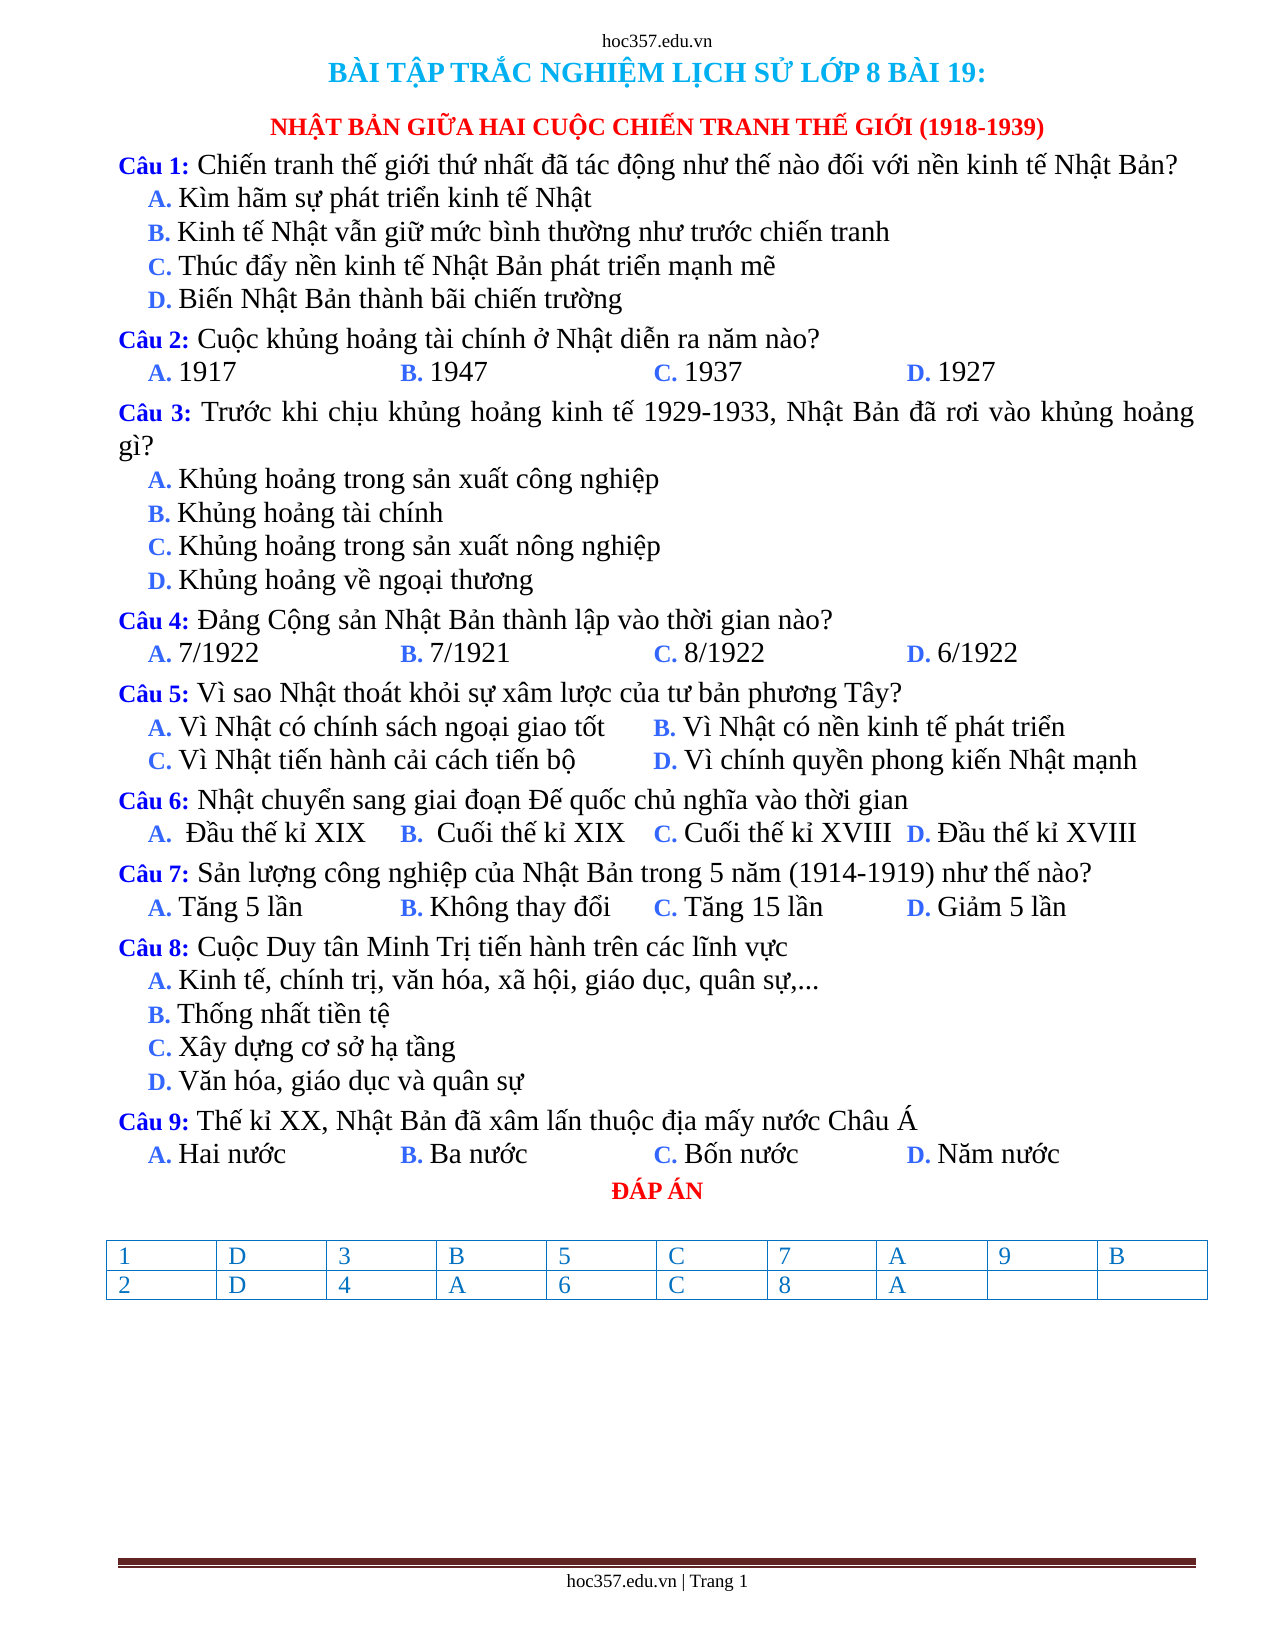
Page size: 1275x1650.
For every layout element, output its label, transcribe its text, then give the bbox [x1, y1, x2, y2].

table_header A [877, 1241, 987, 1269]
text A. Kinh tế, chính trị, văn hóa, xã hội, giáo dục, quân sự,... [118, 962, 1196, 996]
text A. Đầu thế kỉ XIX B. Cuối thế kỉ XIX C. Cuối thế kỉ XVIII D. Đầu thế kỉ XVIII [118, 816, 1196, 849]
text Câu 3: Trước khi chịu khủng hoảng kinh tế 1929-1933, Nhật Bản đã rơi vào khủng hoảng gì? [118, 394, 1196, 461]
text C. Khủng hoảng trong sản xuất nông nghiệp [118, 528, 1196, 562]
text Câu 2: Cuộc khủng hoảng tài chính ở Nhật diễn ra năm nào? [118, 321, 1196, 354]
text ĐÁP ÁN [118, 1176, 1196, 1205]
text D. Văn hóa, giáo dục và quân sự [118, 1063, 1196, 1096]
text NHẬT BẢN GIỮA HAI CUỘC CHIẾN TRANH THẾ GIỚI (1918-1939) [118, 112, 1196, 141]
table_cell C [657, 1271, 767, 1299]
text B. Khủng hoảng tài chính [118, 495, 1196, 528]
text A. Tăng 5 lần B. Không thay đổi C. Tăng 15 lần D. Giảm 5 lần [118, 889, 1196, 922]
table_cell [988, 1271, 1097, 1299]
table_cell 4 [327, 1271, 436, 1299]
text A. Khủng hoảng trong sản xuất công nghiệp [118, 461, 1196, 495]
text Câu 5: Vì sao Nhật thoát khỏi sự xâm lược của tư bản phương Tây? [118, 675, 1196, 709]
text B. Thống nhất tiền tệ [118, 996, 1196, 1029]
text Câu 4: Đảng Cộng sản Nhật Bản thành lập vào thời gian nào? [118, 602, 1196, 635]
table_header 5 [547, 1241, 656, 1269]
table_cell D [217, 1271, 326, 1299]
text Câu 6: Nhật chuyển sang giai đoạn Đế quốc chủ nghĩa vào thời gian [118, 782, 1196, 816]
text Câu 1: Chiến tranh thế giới thứ nhất đã tác động như thế nào đối với nền kinh tế Nhật Bản? [118, 147, 1196, 181]
text A. Kìm hãm sự phát triển kinh tế Nhật [118, 181, 1196, 214]
table_header C [657, 1241, 767, 1269]
text A. 7/1922 B. 7/1921 C. 8/1922 D. 6/1922 [118, 635, 1196, 669]
table_header 7 [768, 1241, 876, 1269]
table_header B [1098, 1241, 1207, 1269]
table_cell A [877, 1271, 987, 1299]
table_header 9 [988, 1241, 1097, 1269]
text D. Biến Nhật Bản thành bãi chiến trường [118, 281, 1196, 315]
text A. 1917 B. 1947 C. 1937 D. 1927 [118, 354, 1196, 388]
text D. Khủng hoảng về ngoại thương [118, 562, 1196, 596]
text C. Xây dựng cơ sở hạ tầng [118, 1029, 1196, 1063]
text BÀI TẬP TRẮC NGHIỆM LỊCH SỬ LỚP 8 BÀI 19: [118, 56, 1196, 89]
table_header D [217, 1241, 326, 1269]
table_cell 8 [768, 1271, 876, 1299]
text Câu 9: Thế kỉ XX, Nhật Bản đã xâm lấn thuộc địa mấy nước Châu Á [118, 1103, 1196, 1136]
text Câu 8: Cuộc Duy tân Minh Trị tiến hành trên các lĩnh vực [118, 929, 1196, 962]
text A. Hai nước B. Ba nước C. Bốn nước D. Năm nước [118, 1136, 1196, 1170]
text C. Thúc đẩy nền kinh tế Nhật Bản phát triển mạnh mẽ [118, 248, 1196, 281]
table_cell 2 [107, 1271, 216, 1299]
table_cell 6 [547, 1271, 656, 1299]
text B. Kinh tế Nhật vẫn giữ mức bình thường như trước chiến tranh [118, 214, 1196, 248]
table_header 3 [327, 1241, 436, 1269]
table_cell A [437, 1271, 546, 1299]
text Câu 7: Sản lượng công nghiệp của Nhật Bản trong 5 năm (1914-1919) như thế nào? [118, 855, 1196, 889]
table_header B [437, 1241, 546, 1269]
text A. Vì Nhật có chính sách ngoại giao tốt B. Vì Nhật có nền kinh tế phát triển [118, 709, 1196, 742]
text C. Vì Nhật tiến hành cải cách tiến bộ D. Vì chính quyền phong kiến Nhật mạnh [118, 742, 1196, 776]
table_cell [1098, 1271, 1207, 1299]
table_header 1 [107, 1241, 216, 1269]
